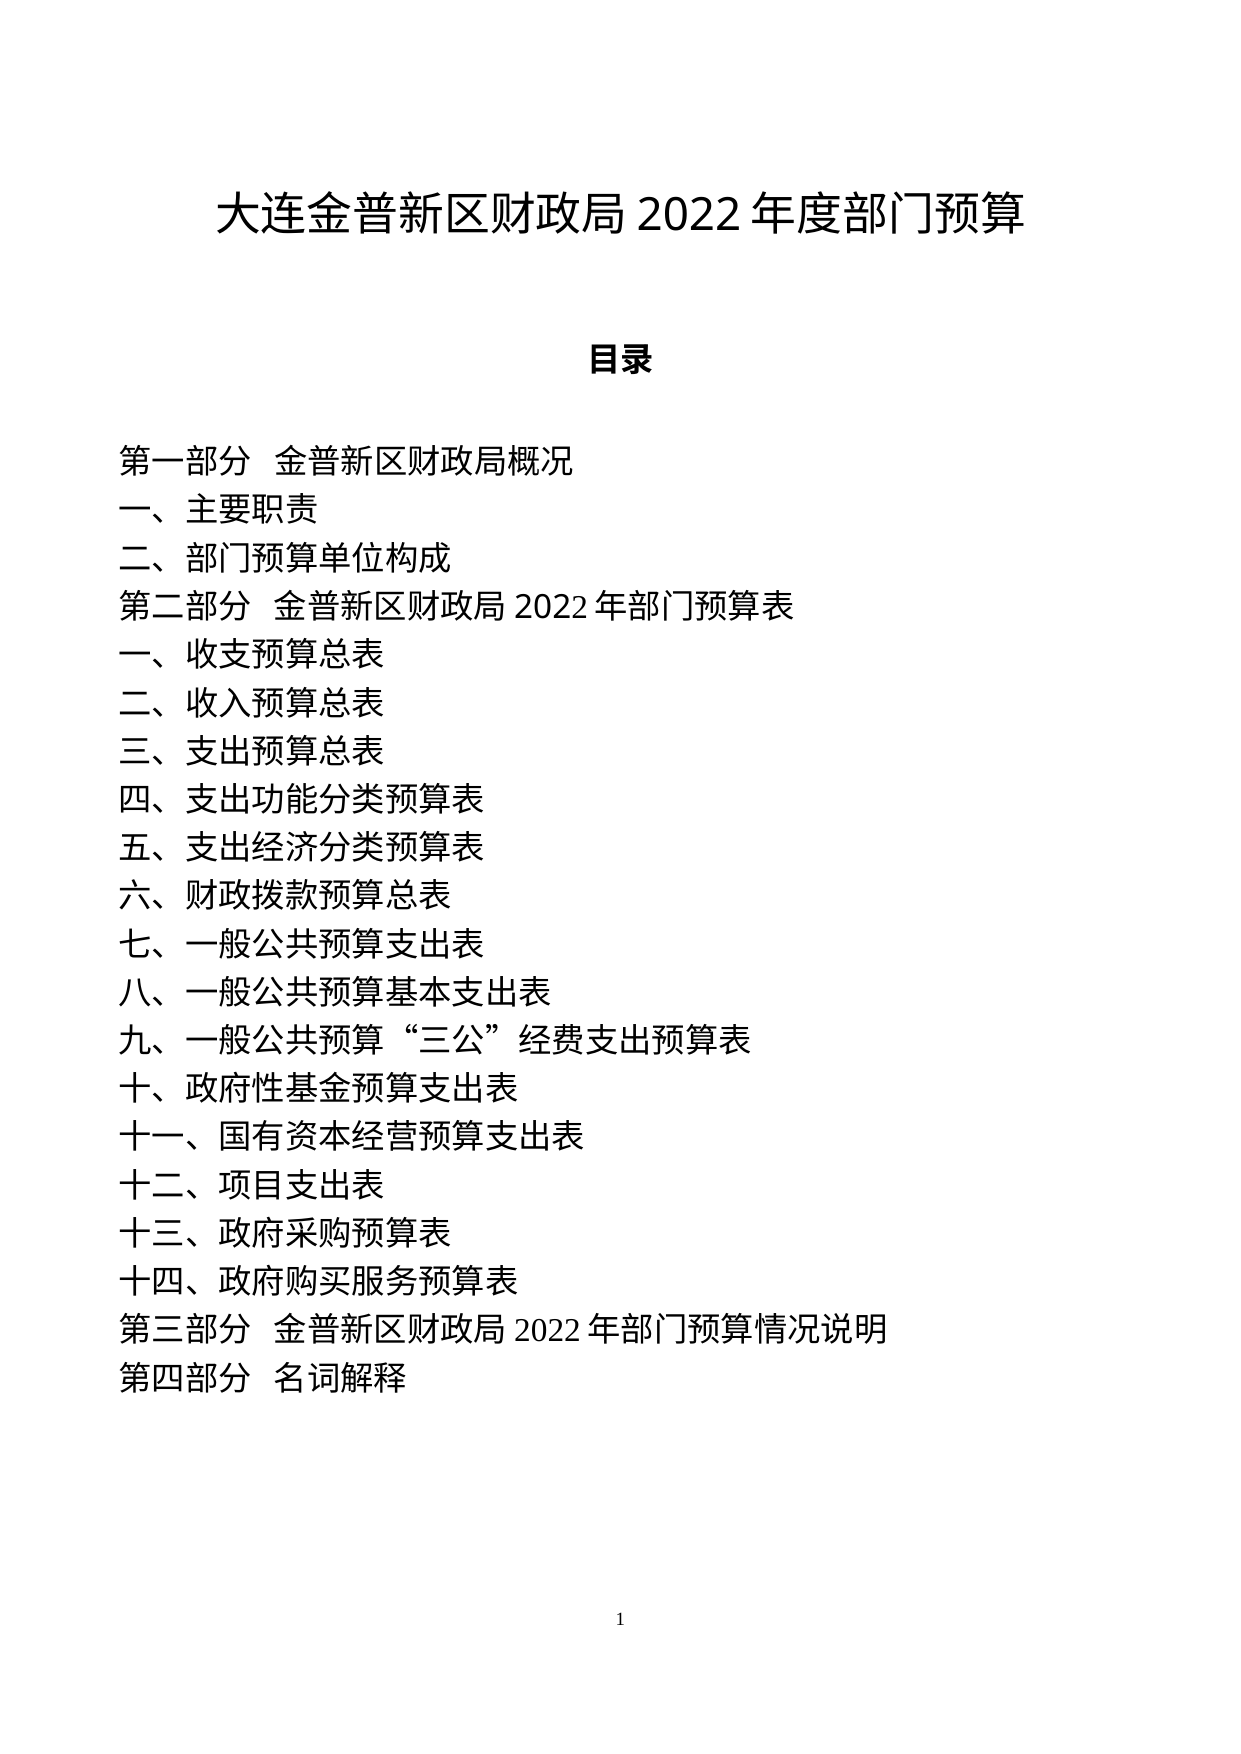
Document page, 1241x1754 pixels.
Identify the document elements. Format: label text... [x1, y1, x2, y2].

text 四、支出功能分类预算表 [118, 773, 1122, 821]
text 第三部分 金普新区财政局2022年部门预算情况说明 [118, 1303, 1122, 1351]
text 十、政府性基金预算支出表 [118, 1062, 1122, 1110]
text 目录 [118, 324, 1122, 389]
text 第四部分 名词解释 [118, 1351, 1122, 1400]
text 第一部分 金普新区财政局概况 [118, 435, 1122, 483]
text 九、一般公共预算“三公”经费支出预算表 [118, 1014, 1122, 1062]
text 五、支出经济分类预算表 [118, 821, 1122, 869]
text 八、一般公共预算基本支出表 [118, 966, 1122, 1014]
text 第二部分 金普新区财政局2022年部门预算表 [118, 579, 1122, 628]
text 大连金普新区财政局2022年度部门预算 [118, 162, 1122, 259]
text 十一、国有资本经营预算支出表 [118, 1110, 1122, 1158]
text 六、财政拨款预算总表 [118, 869, 1122, 917]
text 二、收入预算总表 [118, 676, 1122, 724]
text 二、部门预算单位构成 [118, 531, 1122, 579]
text 一、主要职责 [118, 483, 1122, 531]
text 十四、政府购买服务预算表 [118, 1255, 1122, 1303]
text 一、收支预算总表 [118, 628, 1122, 676]
text 三、支出预算总表 [118, 724, 1122, 773]
text 十二、项目支出表 [118, 1158, 1122, 1207]
text 十三、政府采购预算表 [118, 1207, 1122, 1255]
text 七、一般公共预算支出表 [118, 917, 1122, 966]
